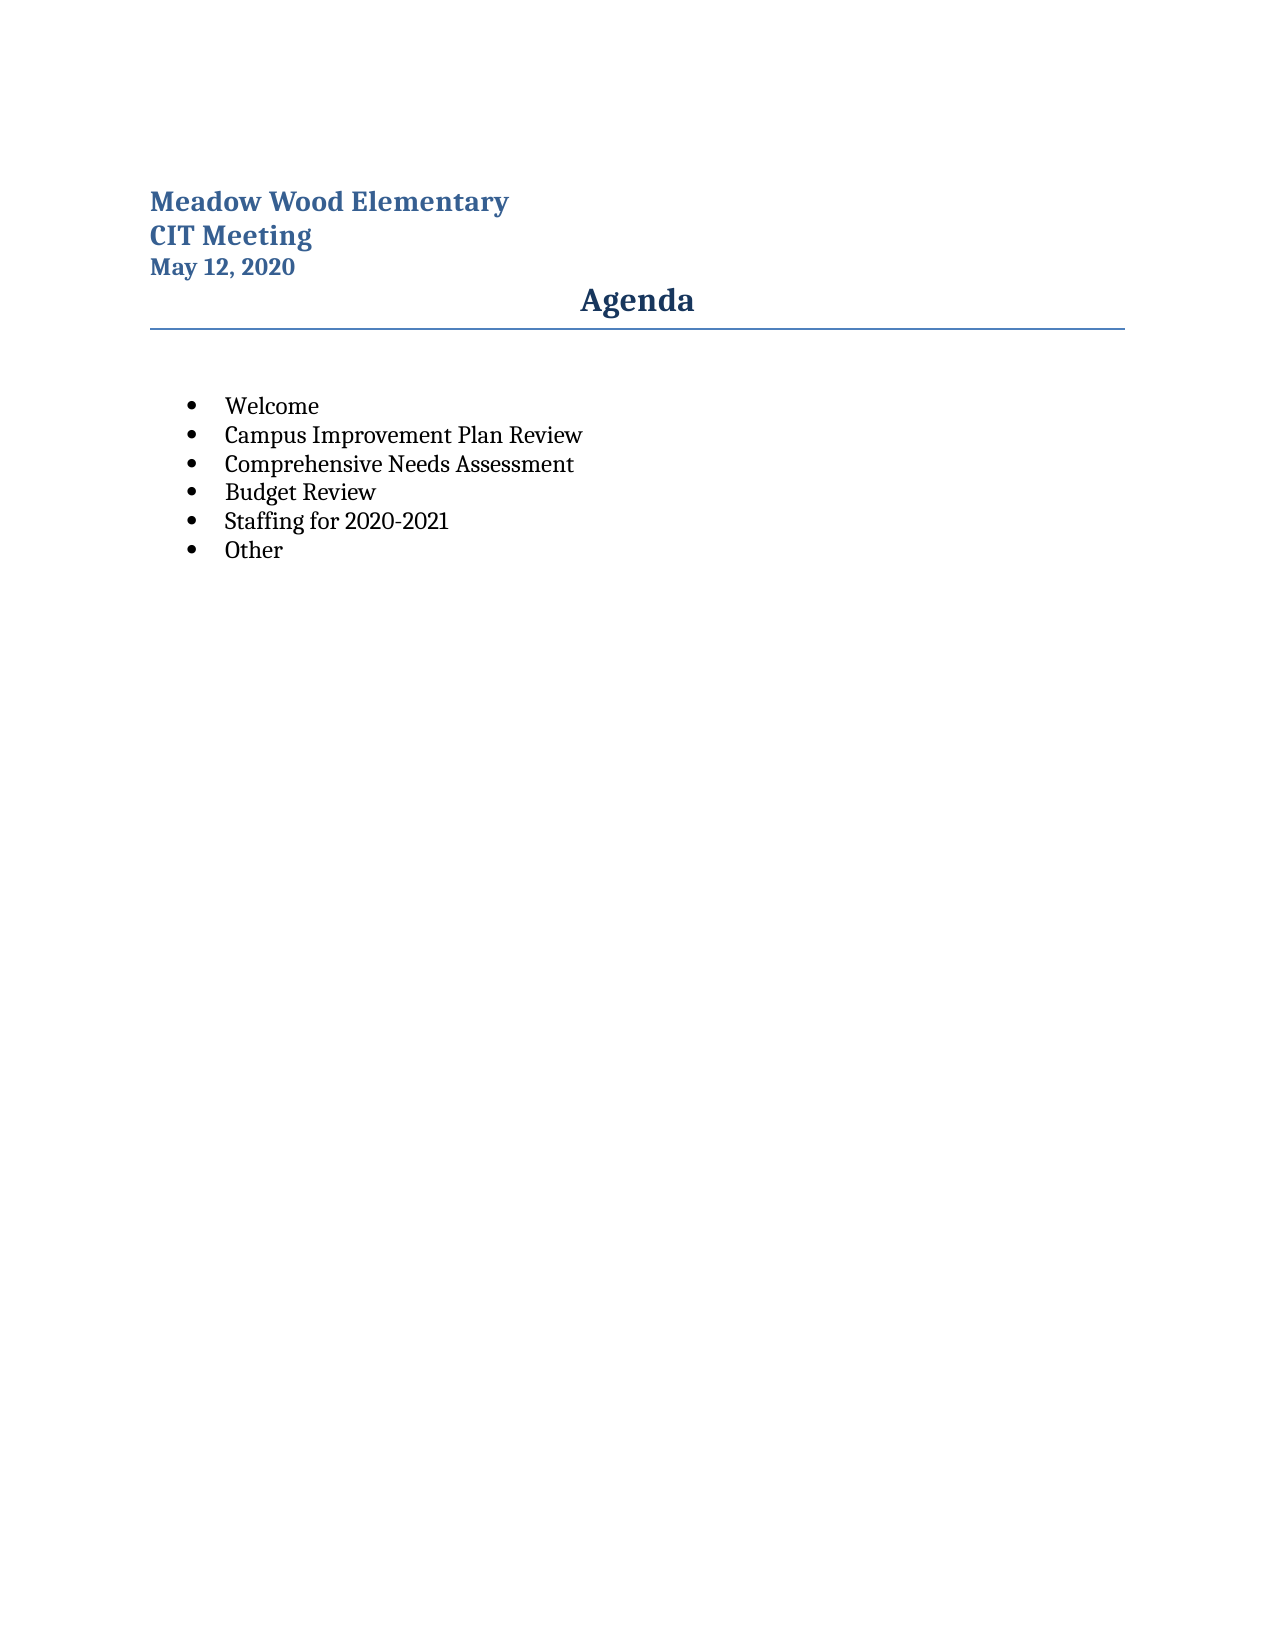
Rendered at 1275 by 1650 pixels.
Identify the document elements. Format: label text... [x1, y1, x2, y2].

title Agenda [150, 281, 1125, 328]
title May 12, 2020 [150, 253, 1125, 281]
list Comprehensive Needs Assessment [187, 449, 1125, 478]
title Meadow Wood Elementary [150, 186, 1125, 219]
title CIT Meeting [150, 219, 1125, 253]
list Staffing for 2020-2021 [187, 507, 1125, 536]
list Other [187, 536, 1125, 564]
list Campus Improvement Plan Review [187, 421, 1125, 449]
list Budget Review [187, 478, 1125, 507]
list Welcome [187, 392, 1125, 421]
